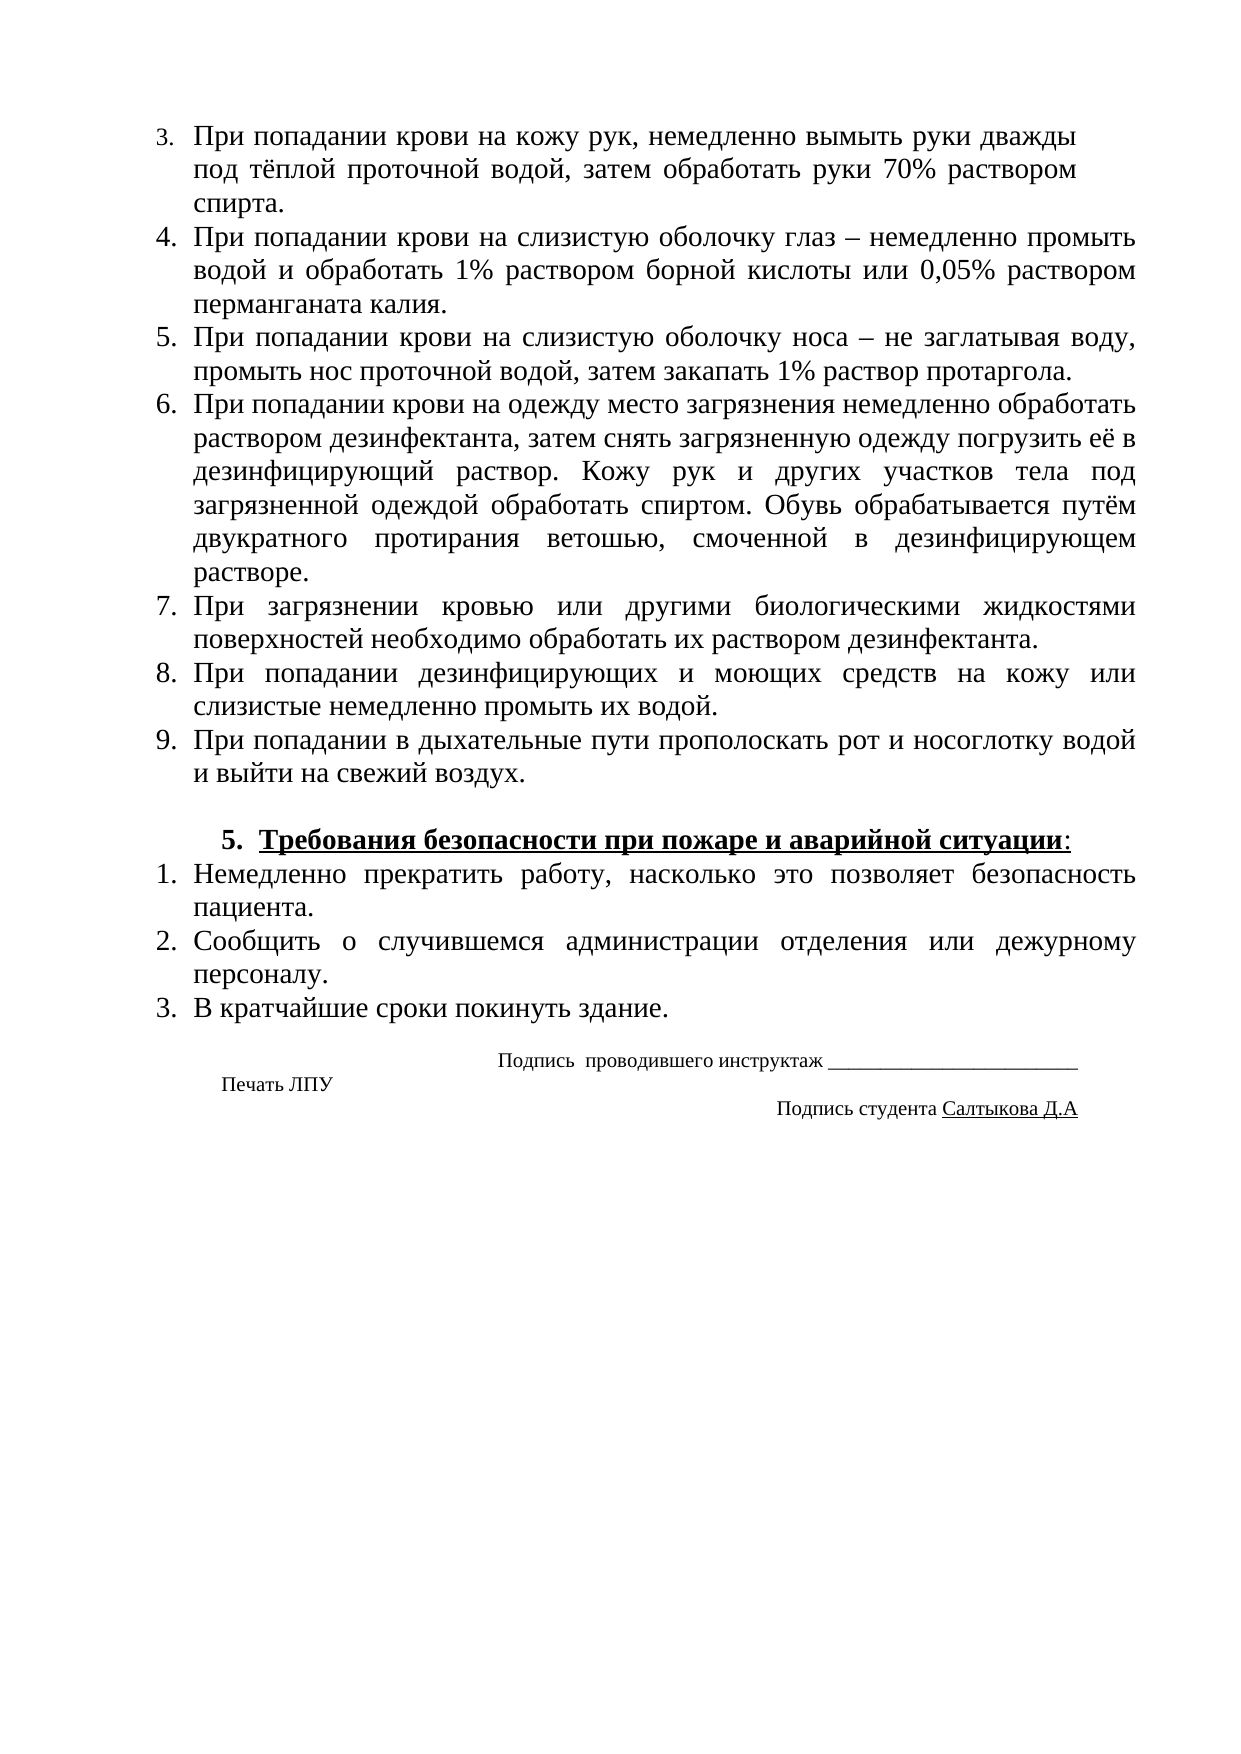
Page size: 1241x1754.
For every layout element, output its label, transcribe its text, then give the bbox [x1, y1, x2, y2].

text Подпись студента Салтыкова Д.А [174, 1096, 1078, 1120]
list При попадании крови на кожу рук, немедленно вымыть руки дважды под тёплой проточной водой, затем обработать руки 70% раствором спирта. [156, 118, 1078, 219]
list Сообщить о случившемся администрации отделения или дежурному персоналу. [156, 923, 1137, 990]
list При попадании дезинфицирующих и моющих средств на кожу или слизистые немедленно промыть их водой. [156, 655, 1137, 722]
list Требования безопасности при пожаре и аварийной ситуации: [156, 822, 1137, 856]
list Немедленно прекратить работу, насколько это позволяет безопасность пациента. [156, 856, 1137, 923]
list При попадании крови на одежду место загрязнения немедленно обработать раствором дезинфектанта, затем снять загрязненную одежду погрузить её в дезинфицирующий раствор. Кожу рук и других участков тела под загрязненной одеждой обработать спиртом. Обувь обрабатывается путём двукратного протирания ветошью, смоченной в дезинфицирующем растворе. [156, 386, 1137, 588]
list При попадании крови на слизистую оболочку глаз – немедленно промыть водой и обработать 1% раствором борной кислоты или 0,05% раствором перманганата калия. [156, 219, 1137, 319]
list При попадании в дыхательные пути прополоскать рот и носоглотку водой и выйти на свежий воздух. [156, 722, 1137, 789]
list В кратчайшие сроки покинуть здание. [156, 990, 1137, 1024]
list При загрязнении кровью или другими биологическими жидкостями поверхностей необходимо обработать их раствором дезинфектанта. [156, 588, 1137, 655]
list При попадании крови на слизистую оболочку носа – не заглатывая воду, промыть нос проточной водой, затем закапать 1% раствор протаргола. [156, 319, 1137, 386]
text Печать ЛПУ [174, 1072, 1078, 1096]
text Подпись проводившего инструктаж ________________________ [174, 1048, 1078, 1072]
